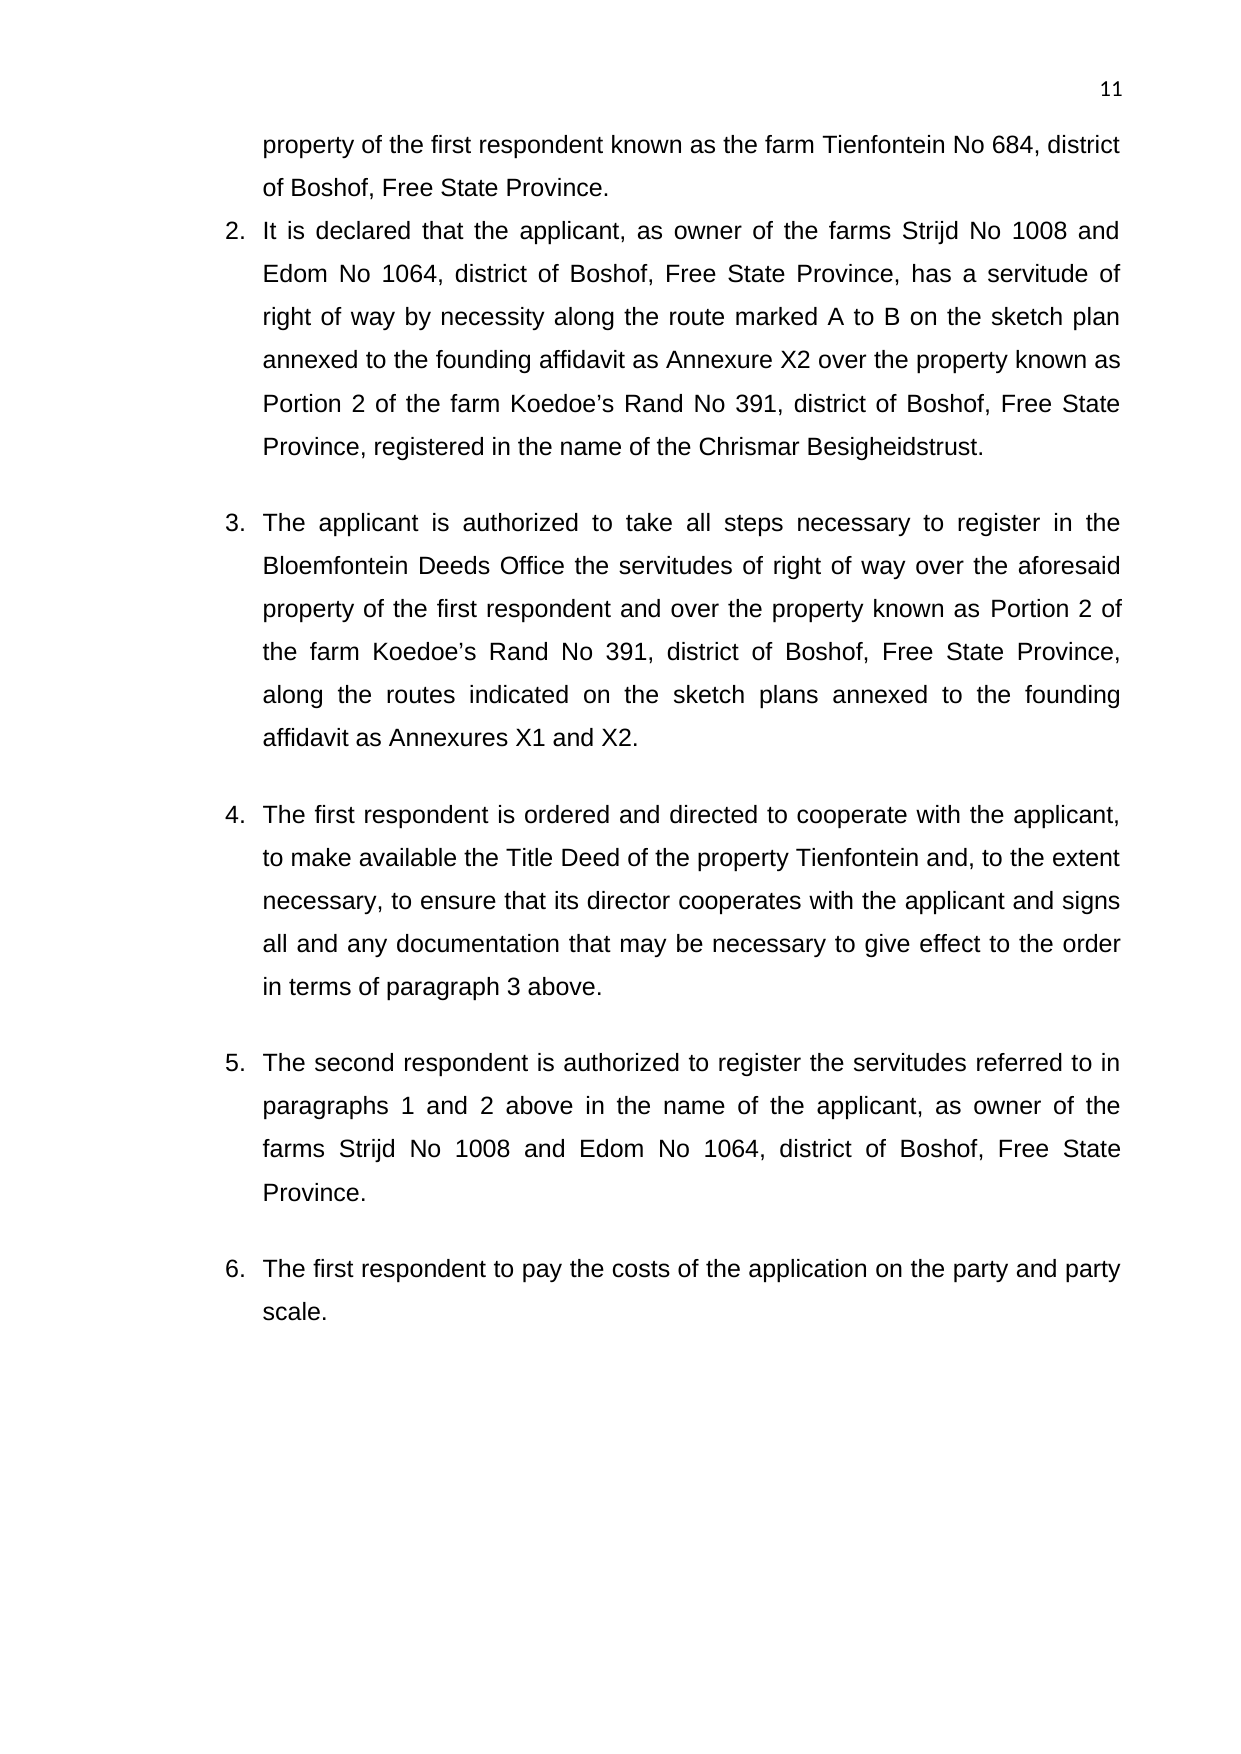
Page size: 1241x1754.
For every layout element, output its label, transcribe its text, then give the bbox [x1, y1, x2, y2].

list It is declared that the applicant, as owner of the farms Strijd No 1008 and Edom No 1064, district of Boshof, Free State Province, has a servitude of right of way by necessity along the route marked A to B on the sketch plan annexed to the founding affidavit as Annexure X2 over the property known as Portion 2 of the farm Koedoe’s Rand No 391, district of Boshof, Free State Province, registered in the name of the Chrismar Besigheidstrust. [225, 216, 1122, 460]
list The applicant is authorized to take all steps necessary to register in the Bloemfontein Deeds Office the servitudes of right of way over the aforesaid property of the first respondent and over the property known as Portion 2 of the farm Koedoe’s Rand No 391, district of Boshof, Free State Province, along the routes indicated on the sketch plans annexed to the founding affidavit as Annexures X1 and X2. [225, 508, 1122, 752]
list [225, 130, 1122, 202]
list The second respondent is authorized to register the servitudes referred to in paragraphs 1 and 2 above in the name of the applicant, as owner of the farms Strijd No 1008 and Edom No 1064, district of Boshof, Free State Province. [225, 1048, 1122, 1206]
list The first respondent to pay the costs of the application on the party and party scale. [225, 1254, 1122, 1326]
list The first respondent is ordered and directed to cooperate with the applicant, to make available the Title Deed of the property Tienfontein and, to the extent necessary, to ensure that its director cooperates with the applicant and signs all and any documentation that may be necessary to give effect to the order in terms of paragraph 3 above. [225, 799, 1122, 1001]
